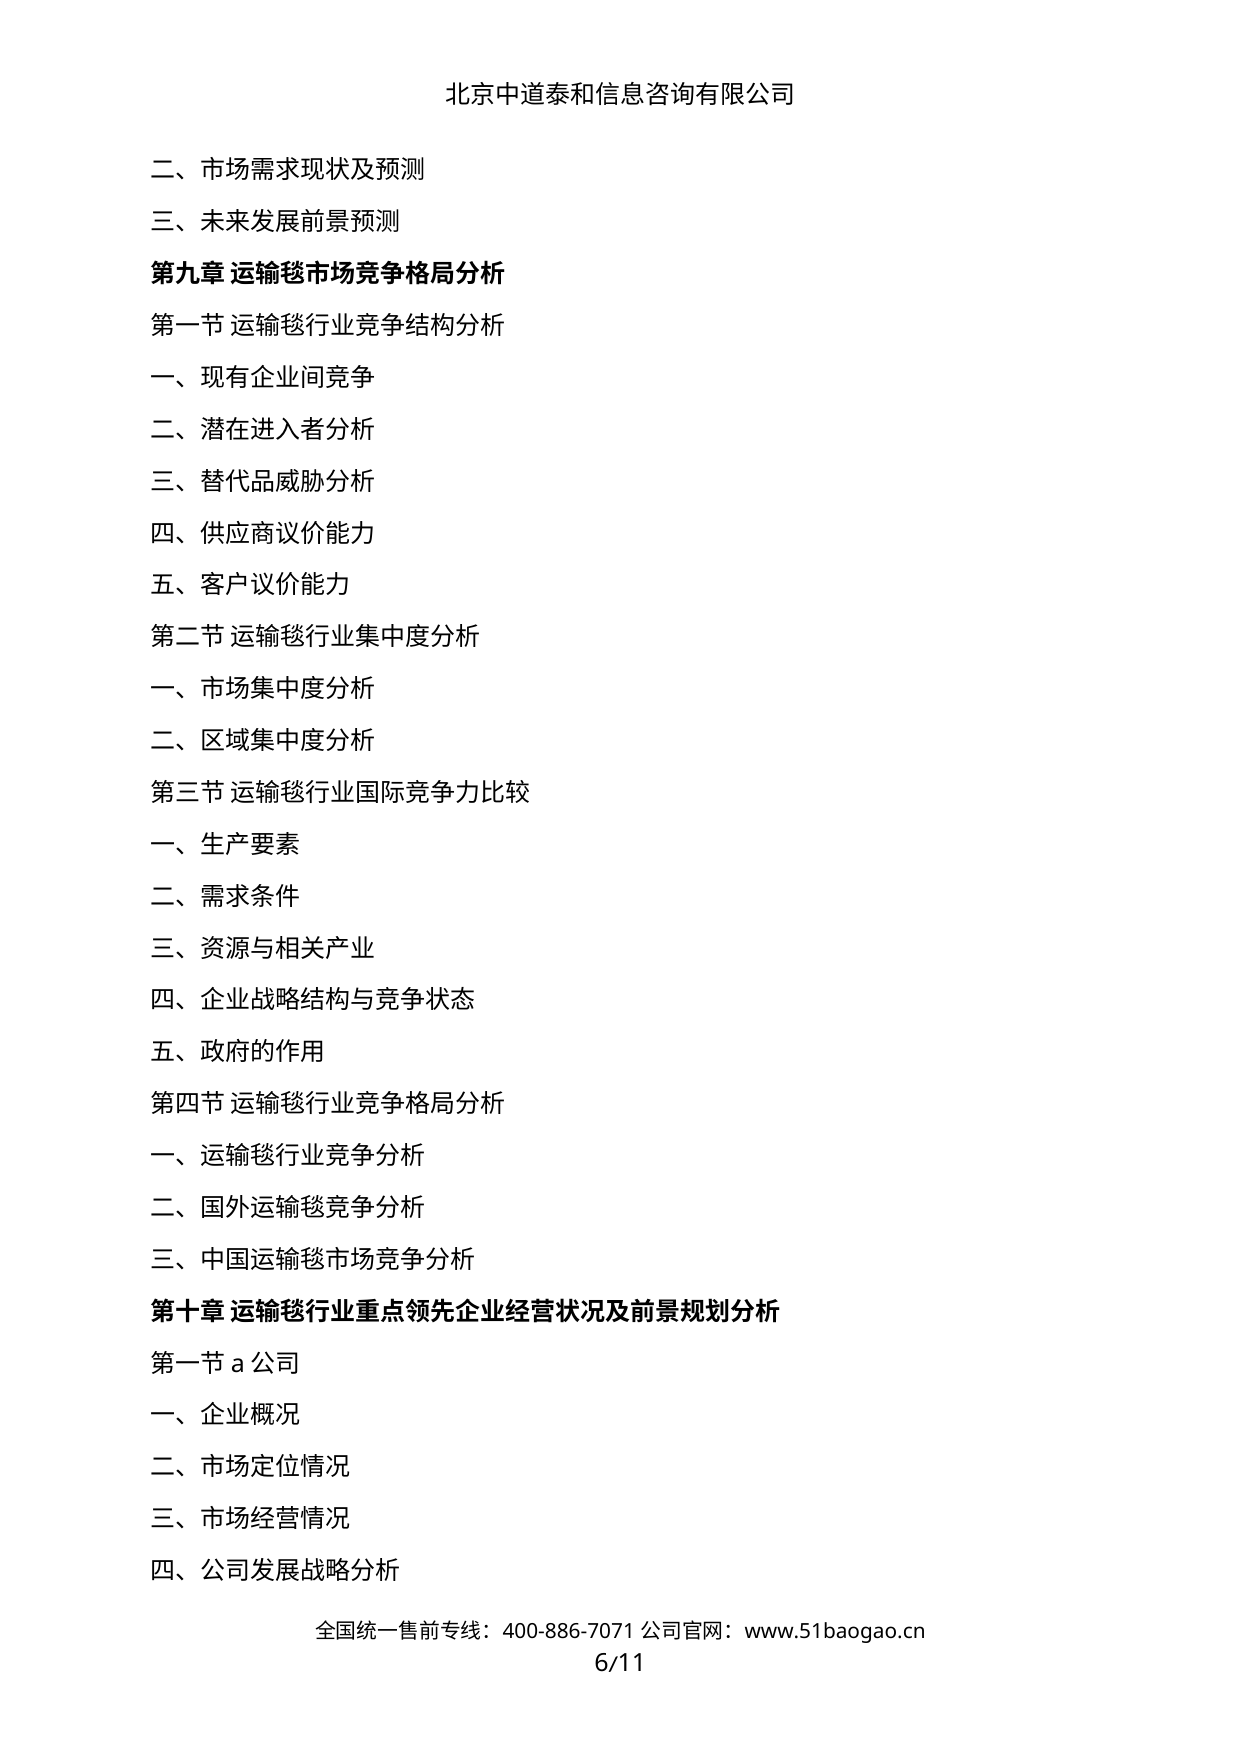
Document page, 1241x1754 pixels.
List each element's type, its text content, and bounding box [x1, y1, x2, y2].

text 一、运输毯行业竞争分析 [150, 1136, 1090, 1172]
text 二、需求条件 [150, 876, 1090, 912]
text 五、客户议价能力 [150, 565, 1090, 601]
text 二、市场定位情况 [150, 1447, 1090, 1483]
text 第一节 a公司 [150, 1343, 1090, 1379]
text 第二节 运输毯行业集中度分析 [150, 617, 1090, 653]
text 四、企业战略结构与竞争状态 [150, 980, 1090, 1016]
text 三、资源与相关产业 [150, 928, 1090, 964]
text 三、中国运输毯市场竞争分析 [150, 1239, 1090, 1276]
text 一、企业概况 [150, 1395, 1090, 1431]
text 第三节 运输毯行业国际竞争力比较 [150, 772, 1090, 809]
text 第一节 运输毯行业竞争结构分析 [150, 306, 1090, 342]
text 第四节 运输毯行业竞争格局分析 [150, 1084, 1090, 1120]
text 三、市场经营情况 [150, 1499, 1090, 1535]
text 二、市场需求现状及预测 [150, 150, 1090, 186]
text 四、公司发展战略分析 [150, 1551, 1090, 1587]
text 第十章 运输毯行业重点领先企业经营状况及前景规划分析 [150, 1291, 1090, 1327]
text 五、政府的作用 [150, 1032, 1090, 1068]
text 四、供应商议价能力 [150, 513, 1090, 549]
text 二、潜在进入者分析 [150, 409, 1090, 446]
text 一、市场集中度分析 [150, 669, 1090, 705]
text 二、国外运输毯竞争分析 [150, 1187, 1090, 1224]
text 一、现有企业间竞争 [150, 357, 1090, 394]
text 二、区域集中度分析 [150, 721, 1090, 757]
text 第九章 运输毯市场竞争格局分析 [150, 254, 1090, 290]
text 三、未来发展前景预测 [150, 202, 1090, 238]
text 一、生产要素 [150, 824, 1090, 861]
text 三、替代品威胁分析 [150, 461, 1090, 497]
